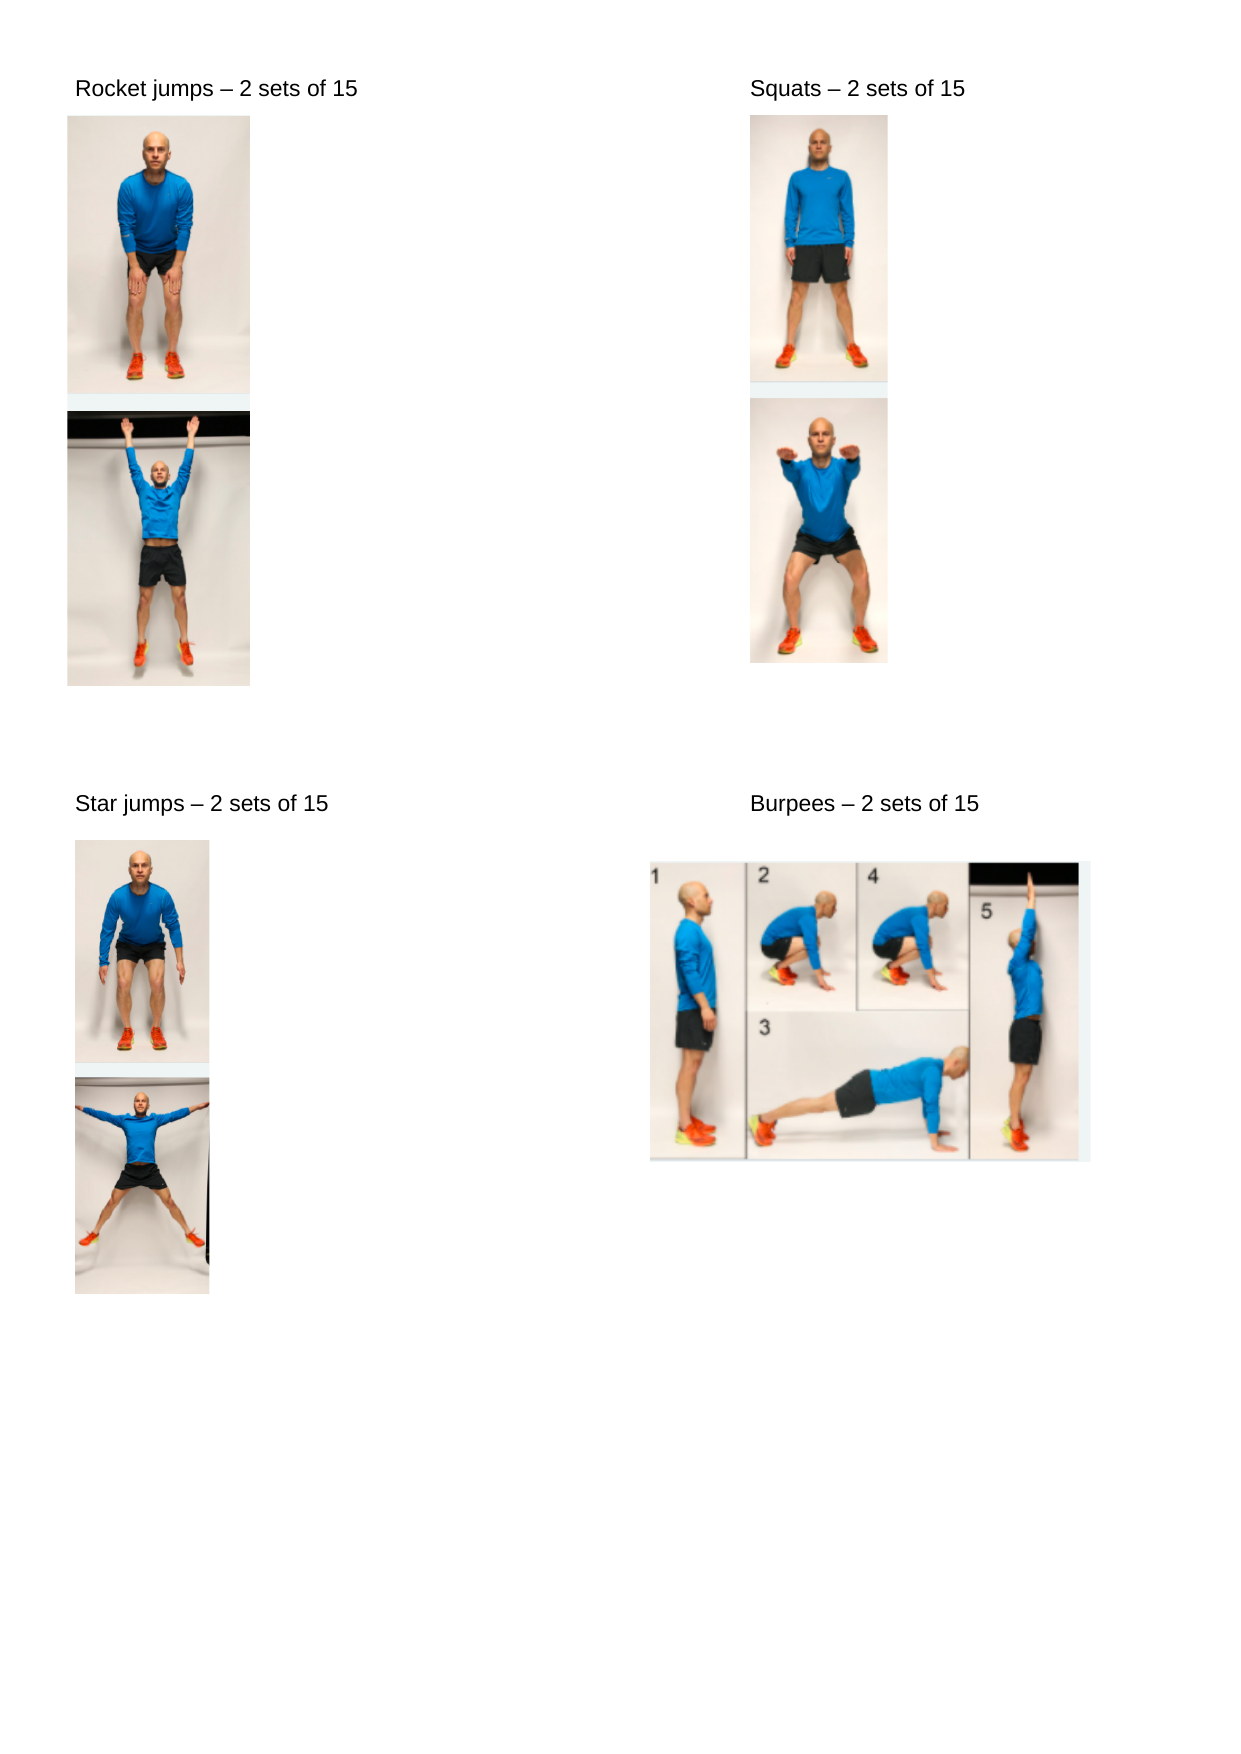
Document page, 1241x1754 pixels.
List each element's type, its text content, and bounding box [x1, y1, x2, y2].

picture [67, 115, 250, 686]
picture [650, 861, 1091, 1162]
picture [750, 115, 888, 663]
text Star jumps – 2 sets of 15 Burpees – 2 sets of 15 [75, 789, 1165, 816]
picture [75, 840, 210, 1294]
text Rocket jumps – 2 sets of 15 Squats – 2 sets of 15 [75, 75, 1165, 101]
